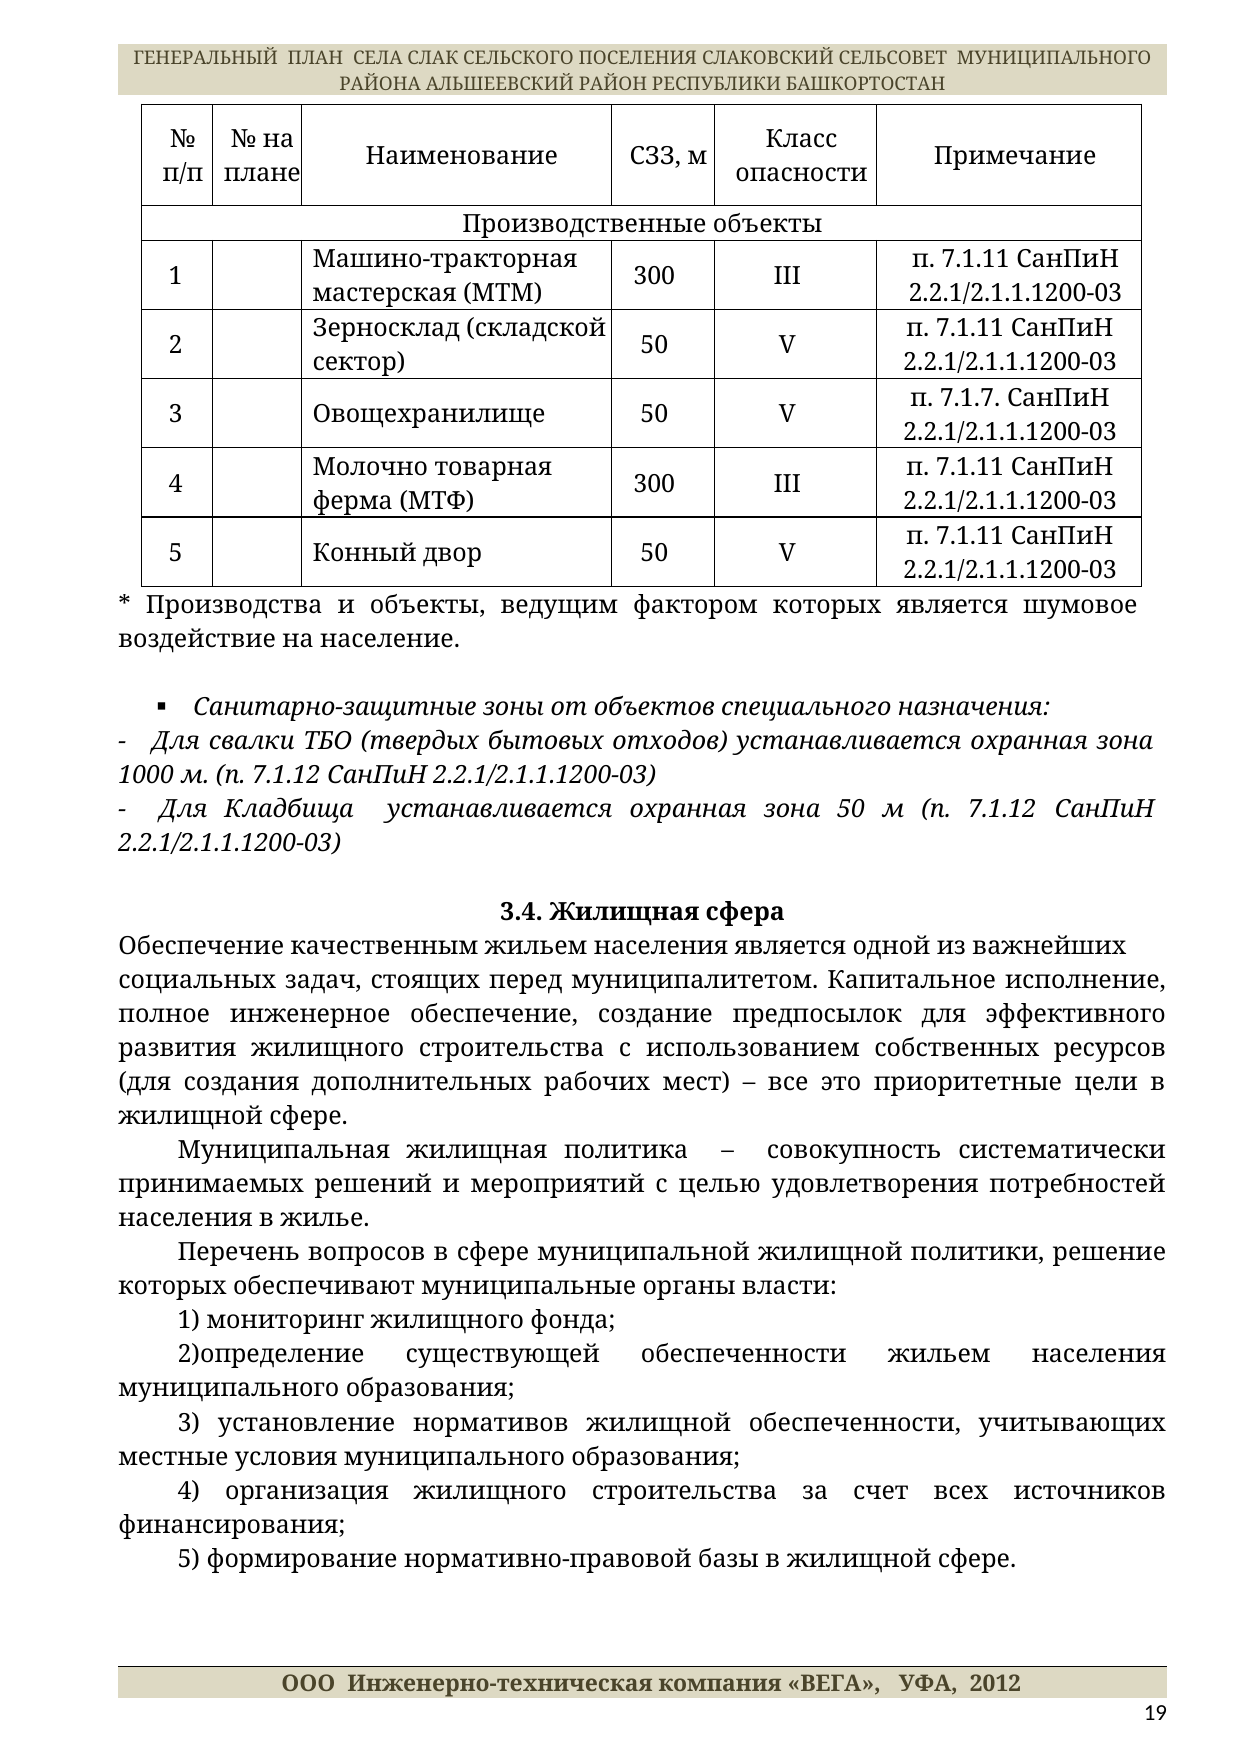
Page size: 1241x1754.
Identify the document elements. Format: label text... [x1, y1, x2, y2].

table_cell Овощехранилище [302, 379, 611, 447]
table_cell 3 [142, 379, 212, 447]
table_header СЗЗ, м [612, 105, 714, 205]
table_cell V [715, 379, 876, 447]
table_cell п. 7.1.11 СанПиН 2.2.1/2.1.1.1200-03 [877, 310, 1141, 378]
list Санитарно-защитные зоны от объектов специального назначения: [156, 689, 1154, 723]
text социальных задач, стоящих перед муниципалитетом. Капитальное исполнение, полное инженерное обеспечение, создание предпосылок для эффективного развития жилищного строительства с использованием собственных ресурсов (для создания дополнительных рабочих мест) – все это приоритетные цели в жилищной сфере. [118, 961, 1167, 1132]
table_header Класс опасности [715, 105, 876, 205]
table_cell [213, 518, 301, 586]
table_cell 2 [142, 310, 212, 378]
table_cell V [715, 518, 876, 586]
table_header № на плане [213, 105, 301, 205]
table_cell Производственные объекты [142, 206, 1141, 240]
text 1) мониторинг жилищного фонда; [118, 1302, 1167, 1336]
table_cell Конный двор [302, 518, 611, 586]
table_header № п/п [142, 105, 212, 205]
table_cell п. 7.1.11 СанПиН 2.2.1/2.1.1.1200-03 [877, 518, 1141, 586]
text 2)определение существующей обеспеченности жильем населения муниципального образования; [118, 1336, 1167, 1404]
table_cell 4 [142, 448, 212, 516]
table_cell 50 [612, 310, 714, 378]
table_header Наименование [302, 105, 611, 205]
table_cell 50 [612, 379, 714, 447]
text - Для свалки ТБО (твердых бытовых отходов) устанавливается охранная зона 1000 м. (п. 7.1.12 СанПиН 2.2.1/2.1.1.1200-03) [118, 723, 1154, 791]
table_cell п. 7.1.11 СанПиН 2.2.1/2.1.1.1200-03 [877, 241, 1141, 309]
table_cell [213, 448, 301, 516]
text Обеспечение качественным жильем населения является одной из важнейших [118, 927, 1167, 961]
text Муниципальная жилищная политика – совокупность систематически принимаемых решений и мероприятий с целью удовлетворения потребностей населения в жилье. [118, 1132, 1167, 1234]
table_cell [213, 310, 301, 378]
table_cell III [715, 241, 876, 309]
table_cell III [715, 448, 876, 516]
text 4) организация жилищного строительства за счет всех источников финансирования; [118, 1472, 1167, 1540]
table_cell [213, 241, 301, 309]
table_cell Молочно товарная ферма (МТФ) [302, 448, 611, 516]
table_cell [213, 379, 301, 447]
table_cell Машино-тракторная мастерская (МТМ) [302, 241, 611, 309]
table_cell 1 [142, 241, 212, 309]
table_header Примечание [877, 105, 1141, 205]
text * Производства и объекты, ведущим фактором которых является шумовое воздействие на население. [118, 587, 1139, 655]
table_cell 50 [612, 518, 714, 586]
text 5) формирование нормативно-правовой базы в жилищной сфере. [118, 1540, 1167, 1574]
table_cell п. 7.1.11 СанПиН 2.2.1/2.1.1.1200-03 [877, 448, 1141, 516]
table_cell 5 [142, 518, 212, 586]
text 3) установление нормативов жилищной обеспеченности, учитывающих местные условия муниципального образования; [118, 1404, 1167, 1472]
table_cell п. 7.1.7. СанПиН 2.2.1/2.1.1.1200-03 [877, 379, 1141, 447]
text 3.4. Жилищная сфера [118, 893, 1167, 927]
table_cell 300 [612, 241, 714, 309]
text - Для Кладбища устанавливается охранная зона 50 м (п. 7.1.12 СанПиН 2.2.1/2.1.1.1200-03) [118, 791, 1154, 859]
table_cell Зерносклад (складской сектор) [302, 310, 611, 378]
table_cell 300 [612, 448, 714, 516]
table_cell V [715, 310, 876, 378]
text Перечень вопросов в сфере муниципальной жилищной политики, решение которых обеспечивают муниципальные органы власти: [118, 1234, 1167, 1302]
